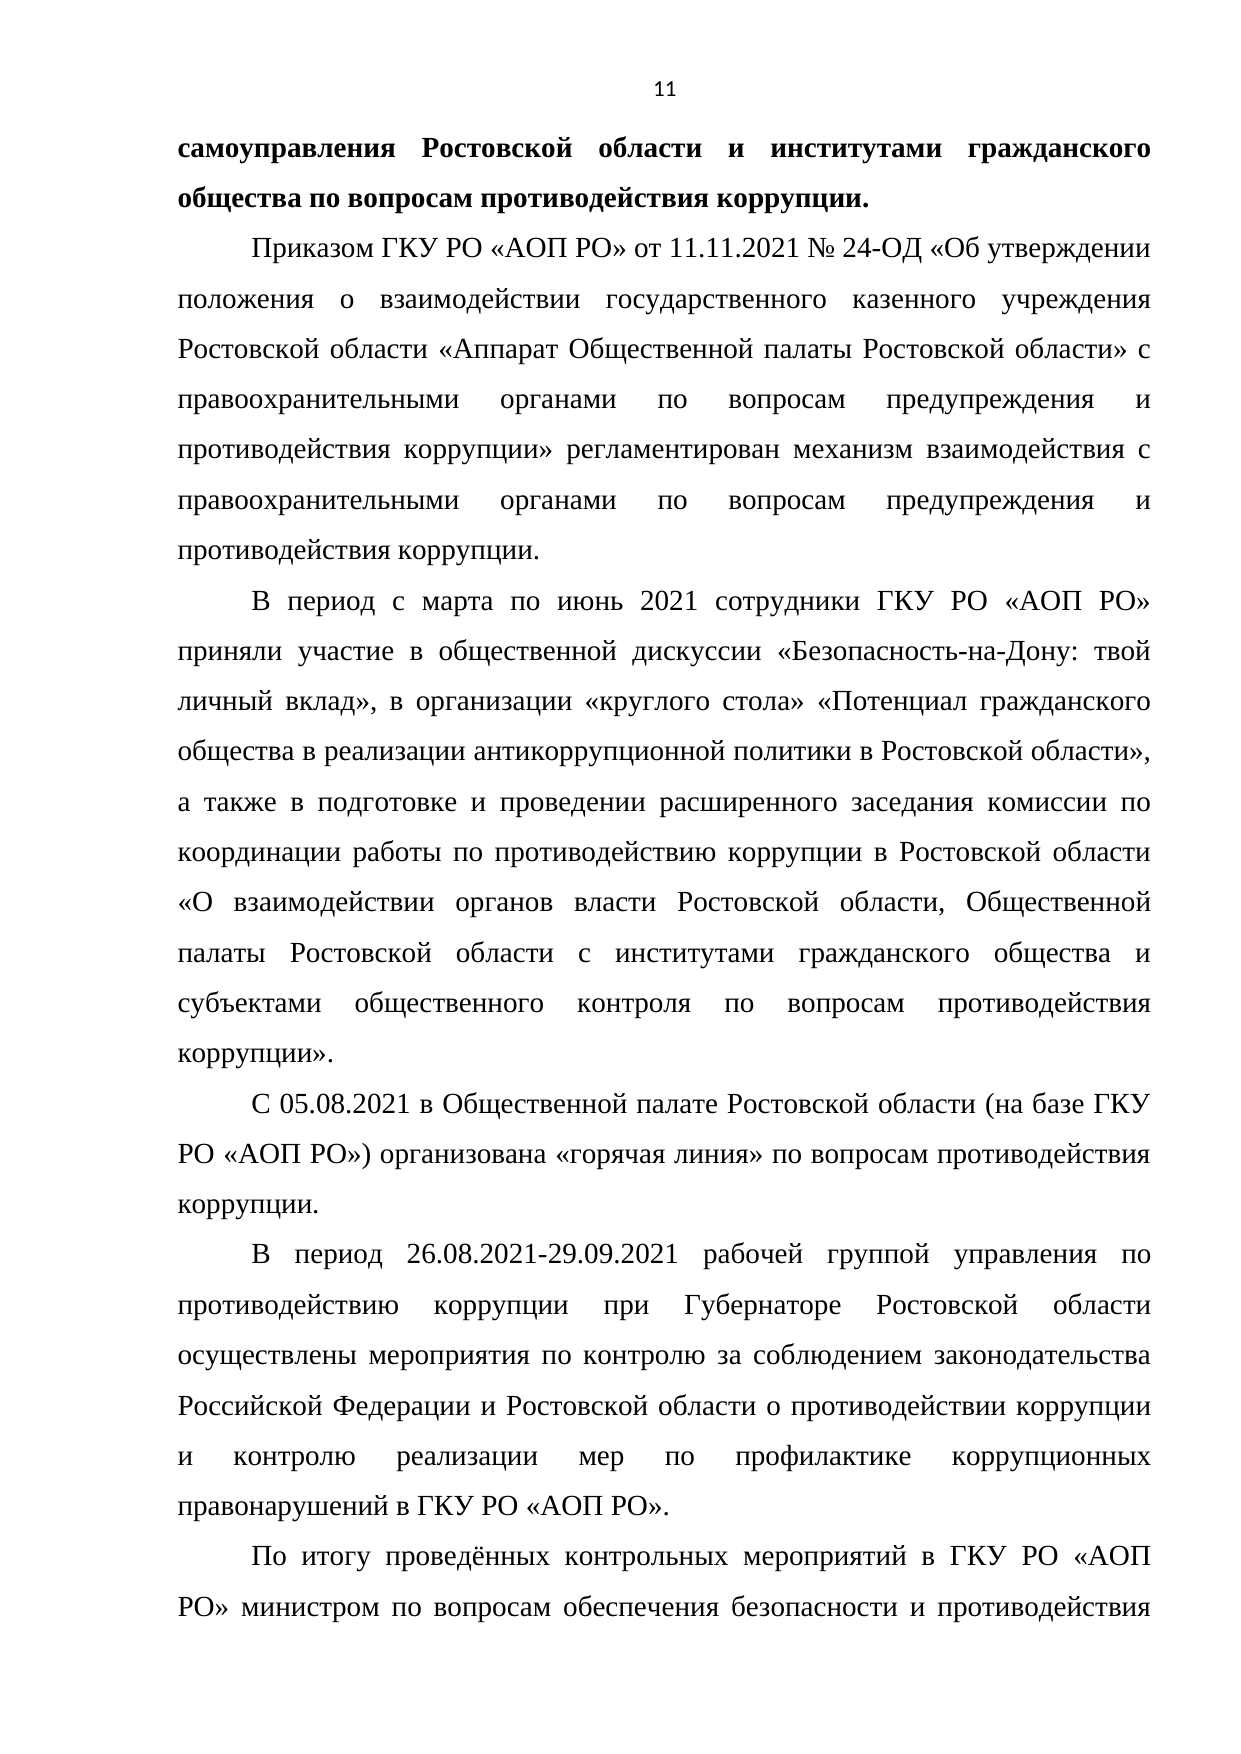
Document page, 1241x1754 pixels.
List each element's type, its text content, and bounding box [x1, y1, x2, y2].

list В период 26.08.2021-29.09.2021 рабочей группой управления по противодействию коррупции при Губернаторе Ростовской области осуществлены мероприятия по контролю за соблюдением законодательства Российской Федерации и Ростовской области о противодействии коррупции и контролю реализации мер по профилактике коррупционных правонарушений в ГКУ РО «АОП РО». [177, 1237, 1152, 1522]
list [177, 130, 1152, 214]
text С 05.08.2021 в Общественной палате Ростовской области (на базе ГКУ РО «АОП РО») организована «горячая линия» по вопросам противодействия коррупции. [177, 1086, 1152, 1220]
text В период с марта по июнь 2021 сотрудники ГКУ РО «АОП РО» приняли участие в общественной дискуссии «Безопасность-на-Дону: твой личный вклад», в организации «круглого стола» «Потенциал гражданского общества в реализации антикоррупционной политики в Ростовской области», а также в подготовке и проведении расширенного заседания комиссии по координации работы по противодействию коррупции в Ростовской области «О взаимодействии органов власти Ростовской области, Общественной палаты Ростовской области с институтами гражданского общества и субъектами общественного контроля по вопросам противодействия коррупции». [177, 583, 1152, 1069]
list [177, 1538, 1152, 1622]
list Приказом ГКУ РО «АОП РО» от 11.11.2021 № 24-ОД «Об утверждении положения о взаимодействии государственного казенного учреждения Ростовской области «Аппарат Общественной палаты Ростовской области» с правоохранительными органами по вопросам предупреждения и противодействия коррупции» регламентирован механизм взаимодействия с правоохранительными органами по вопросам предупреждения и противодействия коррупции. [177, 230, 1152, 566]
